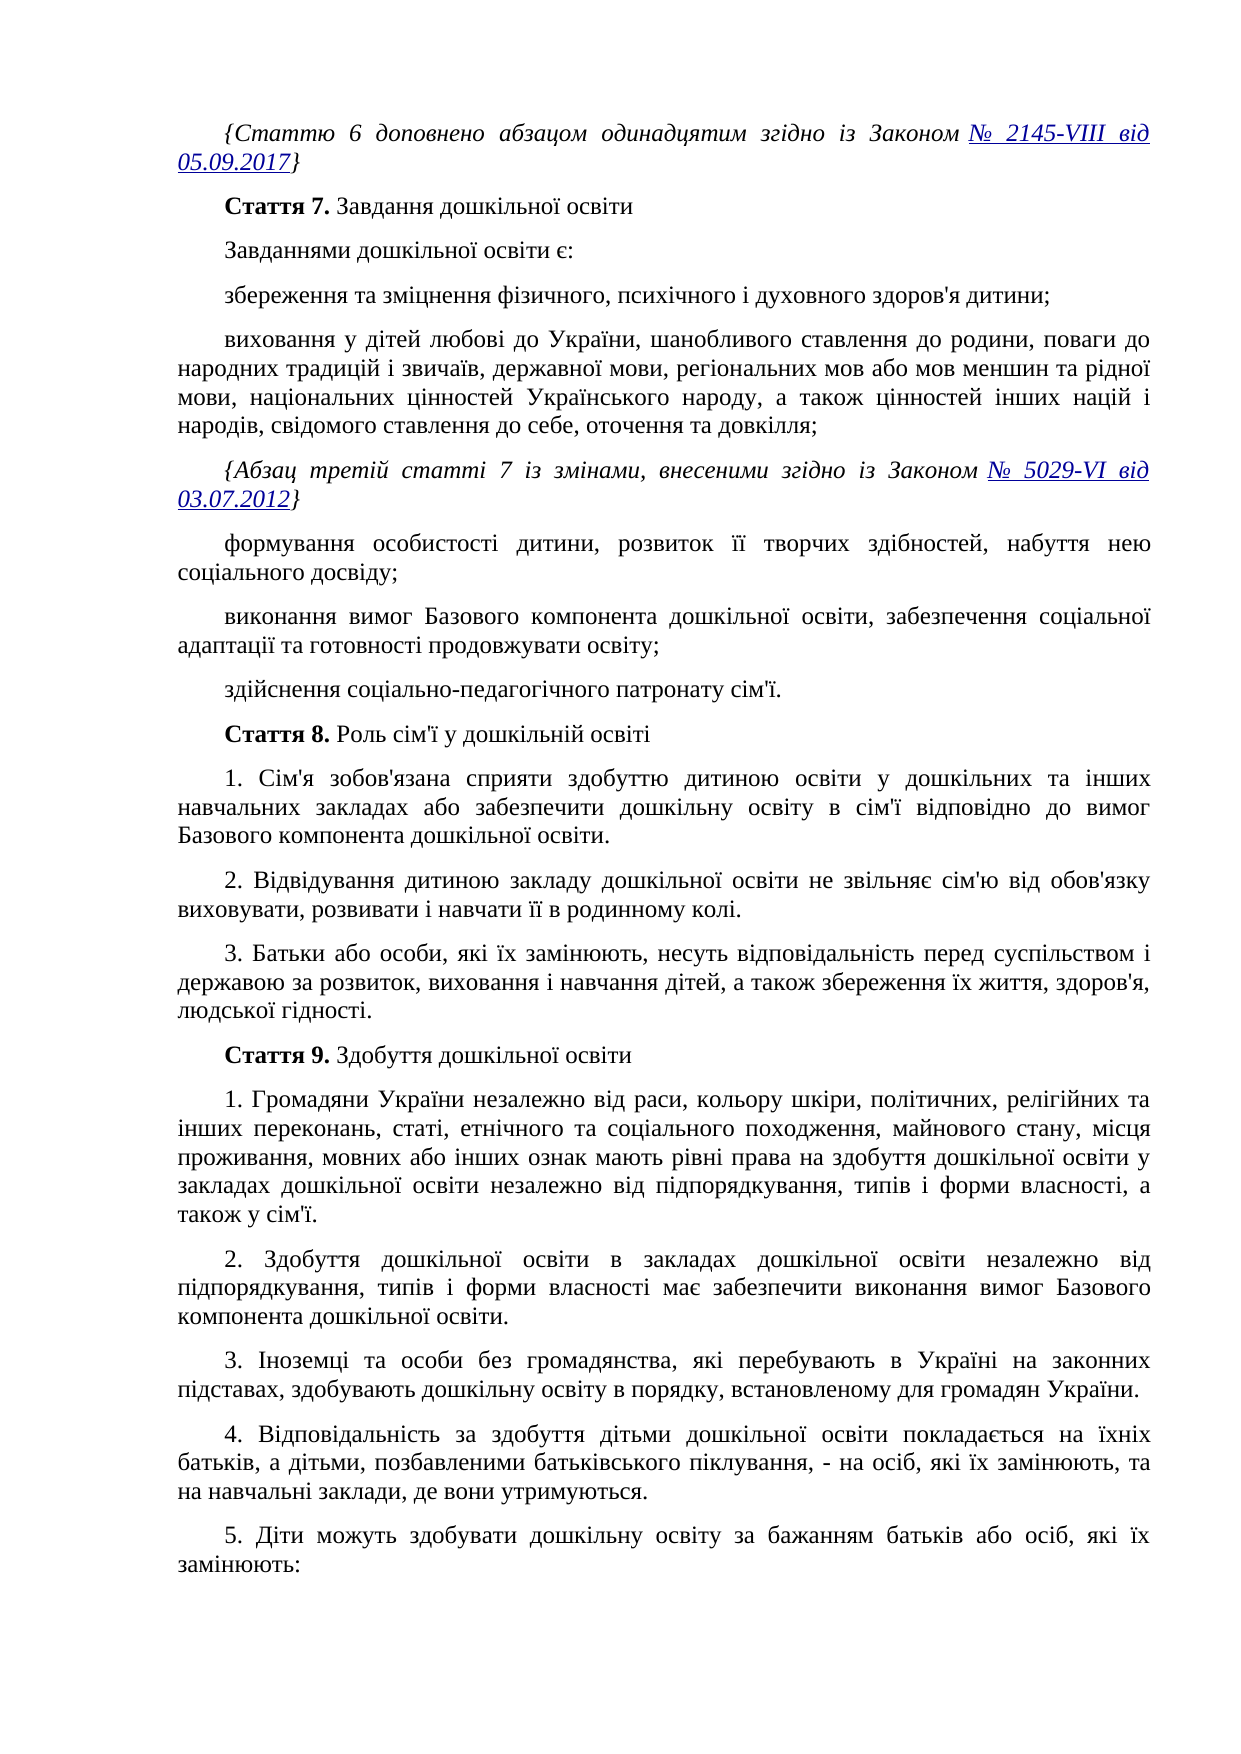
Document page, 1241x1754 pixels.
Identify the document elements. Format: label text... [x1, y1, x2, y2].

text 1. Сім'я зобов'язана сприяти здобуттю дитиною освіти у дошкільних та інших навчальних закладах або забезпечити дошкільну освіту в сім'ї відповідно до вимог Базового компонента дошкільної освіти. [177, 763, 1152, 849]
text 3. Батьки або особи, які їх замінюють, несуть відповідальність перед суспільством і державою за розвиток, виховання і навчання дітей, а також збереження їх життя, здоров'я, людської гідності. [177, 938, 1152, 1024]
text виховання у дітей любові до України, шанобливого ставлення до родини, поваги до народних традицій і звичаїв, державної мови, регіональних мов або мов меншин та рідної мови, національних цінностей Українського народу, а також цінностей інших націй і народів, свідомого ставлення до себе, оточення та довкілля; [177, 324, 1152, 439]
text виконання вимог Базового компонента дошкільної освіти, забезпечення соціальної адаптації та готовності продовжувати освіту; [177, 601, 1152, 659]
text 5. Діти можуть здобувати дошкільну освіту за бажанням батьків або осіб, які їх замінюють: [177, 1521, 1152, 1578]
text Стаття 8. Роль сім'ї у дошкільній освіті [177, 719, 1152, 747]
text {Абзац третій статті 7 із змінами, внесеними згідно із Законом № 5029-VI від 03.07.2012} [177, 455, 1152, 512]
text {Статтю 6 доповнено абзацом одинадцятим згідно із Законом № 2145-VIII від 05.09.2017} [177, 118, 1152, 176]
text 4. Відповідальність за здобуття дітьми дошкільної освіти покладається на їхніх батьків, а дітьми, позбавленими батьківського піклування, - на осіб, які їх замінюють, та на навчальні заклади, де вони утримуються. [177, 1419, 1152, 1505]
text 1. Громадяни України незалежно від раси, кольору шкіри, політичних, релігійних та інших переконань, статі, етнічного та соціального походження, майнового стану, місця проживання, мовних або інших ознак мають рівні права на здобуття дошкільної освіти у закладах дошкільної освіти незалежно від підпорядкування, типів і форми власності, а також у сім'ї. [177, 1084, 1152, 1228]
text збереження та зміцнення фізичного, психічного і духовного здоров'я дитини; [177, 280, 1152, 309]
text 2. Відвідування дитиною закладу дошкільної освіти не звільняє сім'ю від обов'язку виховувати, розвивати і навчати її в родинному колі. [177, 865, 1152, 922]
text формування особистості дитини, розвиток її творчих здібностей, набуття нею соціального досвіду; [177, 528, 1152, 586]
text Стаття 9. Здобуття дошкільної освіти [177, 1040, 1152, 1069]
text здійснення соціально-педагогічного патронату сім'ї. [177, 674, 1152, 703]
text Стаття 7. Завдання дошкільної освіти [177, 191, 1152, 220]
text 2. Здобуття дошкільної освіти в закладах дошкільної освіти незалежно від підпорядкування, типів і форми власності має забезпечити виконання вимог Базового компонента дошкільної освіти. [177, 1244, 1152, 1330]
text Завданнями дошкільної освіти є: [177, 236, 1152, 264]
text 3. Іноземці та особи без громадянства, які перебувають в Україні на законних підставах, здобувають дошкільну освіту в порядку, встановленому для громадян України. [177, 1346, 1152, 1403]
